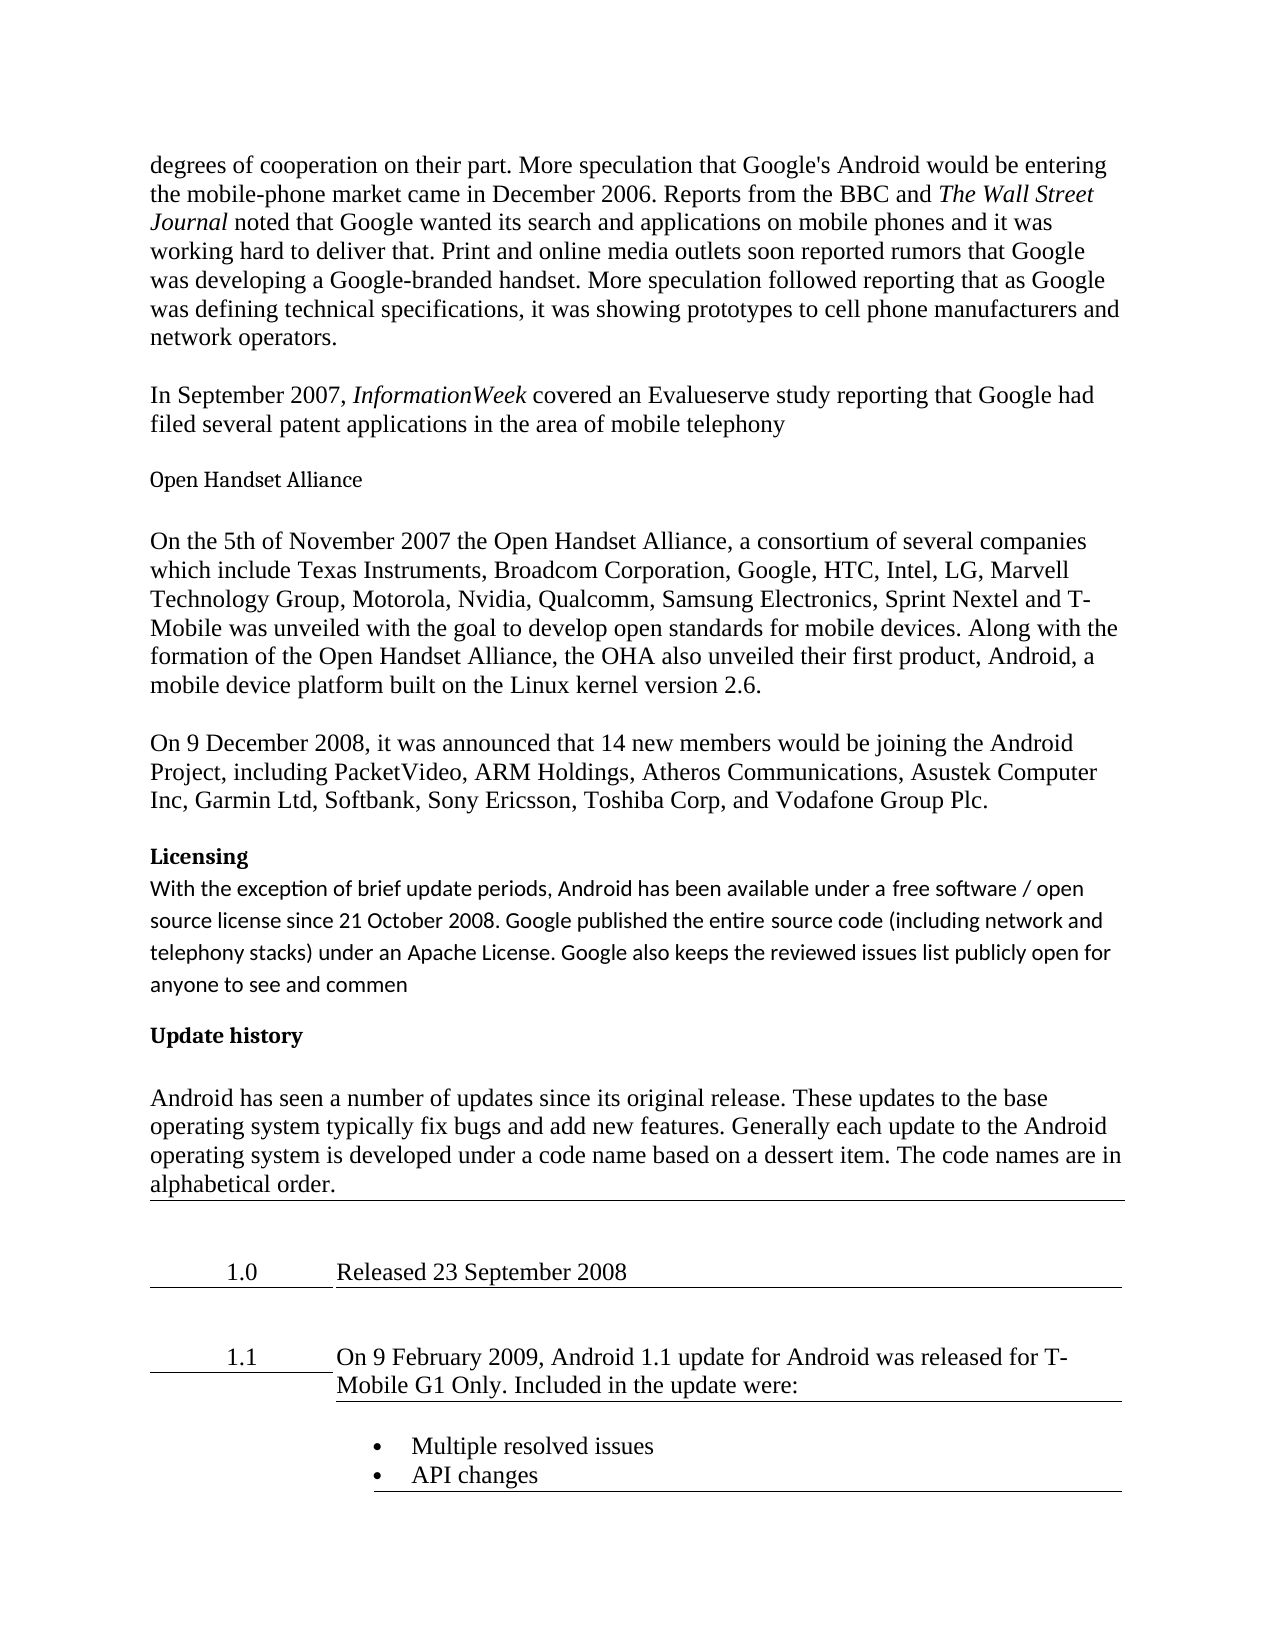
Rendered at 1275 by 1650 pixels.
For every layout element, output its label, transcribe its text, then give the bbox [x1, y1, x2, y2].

subtitle Licensing [150, 843, 1125, 870]
subtitle Open Handset Alliance [150, 467, 1125, 493]
text On 9 December 2008, it was announced that 14 new members would be joining the Android Project, including PacketVideo, ARM Holdings, Atheros Communications, Asustek Computer Inc, Garmin Ltd, Softbank, Sony Ericsson, Toshiba Corp, and Vodafone Group Plc. [150, 728, 1125, 814]
text With the exception of brief update periods, Android has been available under a free software / open source license since 21 October 2008. Google published the entire source code (including network and telephony stacks) under an Apache License. Google also keeps the reviewed issues list publicly open for anyone to see and commen [150, 874, 1125, 998]
table_header Released 23 September 2008 [335, 1230, 1123, 1315]
text On the 5th of November 2007 the Open Handset Alliance, a consortium of several companies which include Texas Instruments, Broadcom Corporation, Google, HTC, Intel, LG, Marvell Technology Group, Motorola, Nvidia, Qualcomm, Samsung Electronics, Sprint Nextel and T-Mobile was unveiled with the goal to develop open standards for mobile devices. Along with the formation of the Open Handset Alliance, the OHA also unveiled their first product, Android, a mobile device platform built on the Linux kernel version 2.6. [150, 526, 1125, 699]
table_header 1.0 [149, 1230, 334, 1315]
text Android has seen a number of updates since its original release. These updates to the base operating system typically fix bugs and add new features. Generally each update to the Android operating system is developed under a code name based on a dessert item. The code names are in alphabetical order. [150, 1083, 1125, 1200]
text In September 2007, InformationWeek covered an Evalueserve study reporting that Google had filed several patent applications in the area of mobile telephony [150, 380, 1125, 438]
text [150, 150, 1125, 351]
subtitle Update history [150, 1023, 1125, 1050]
table_cell 1.1 [149, 1315, 334, 1493]
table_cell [335, 1315, 1123, 1493]
